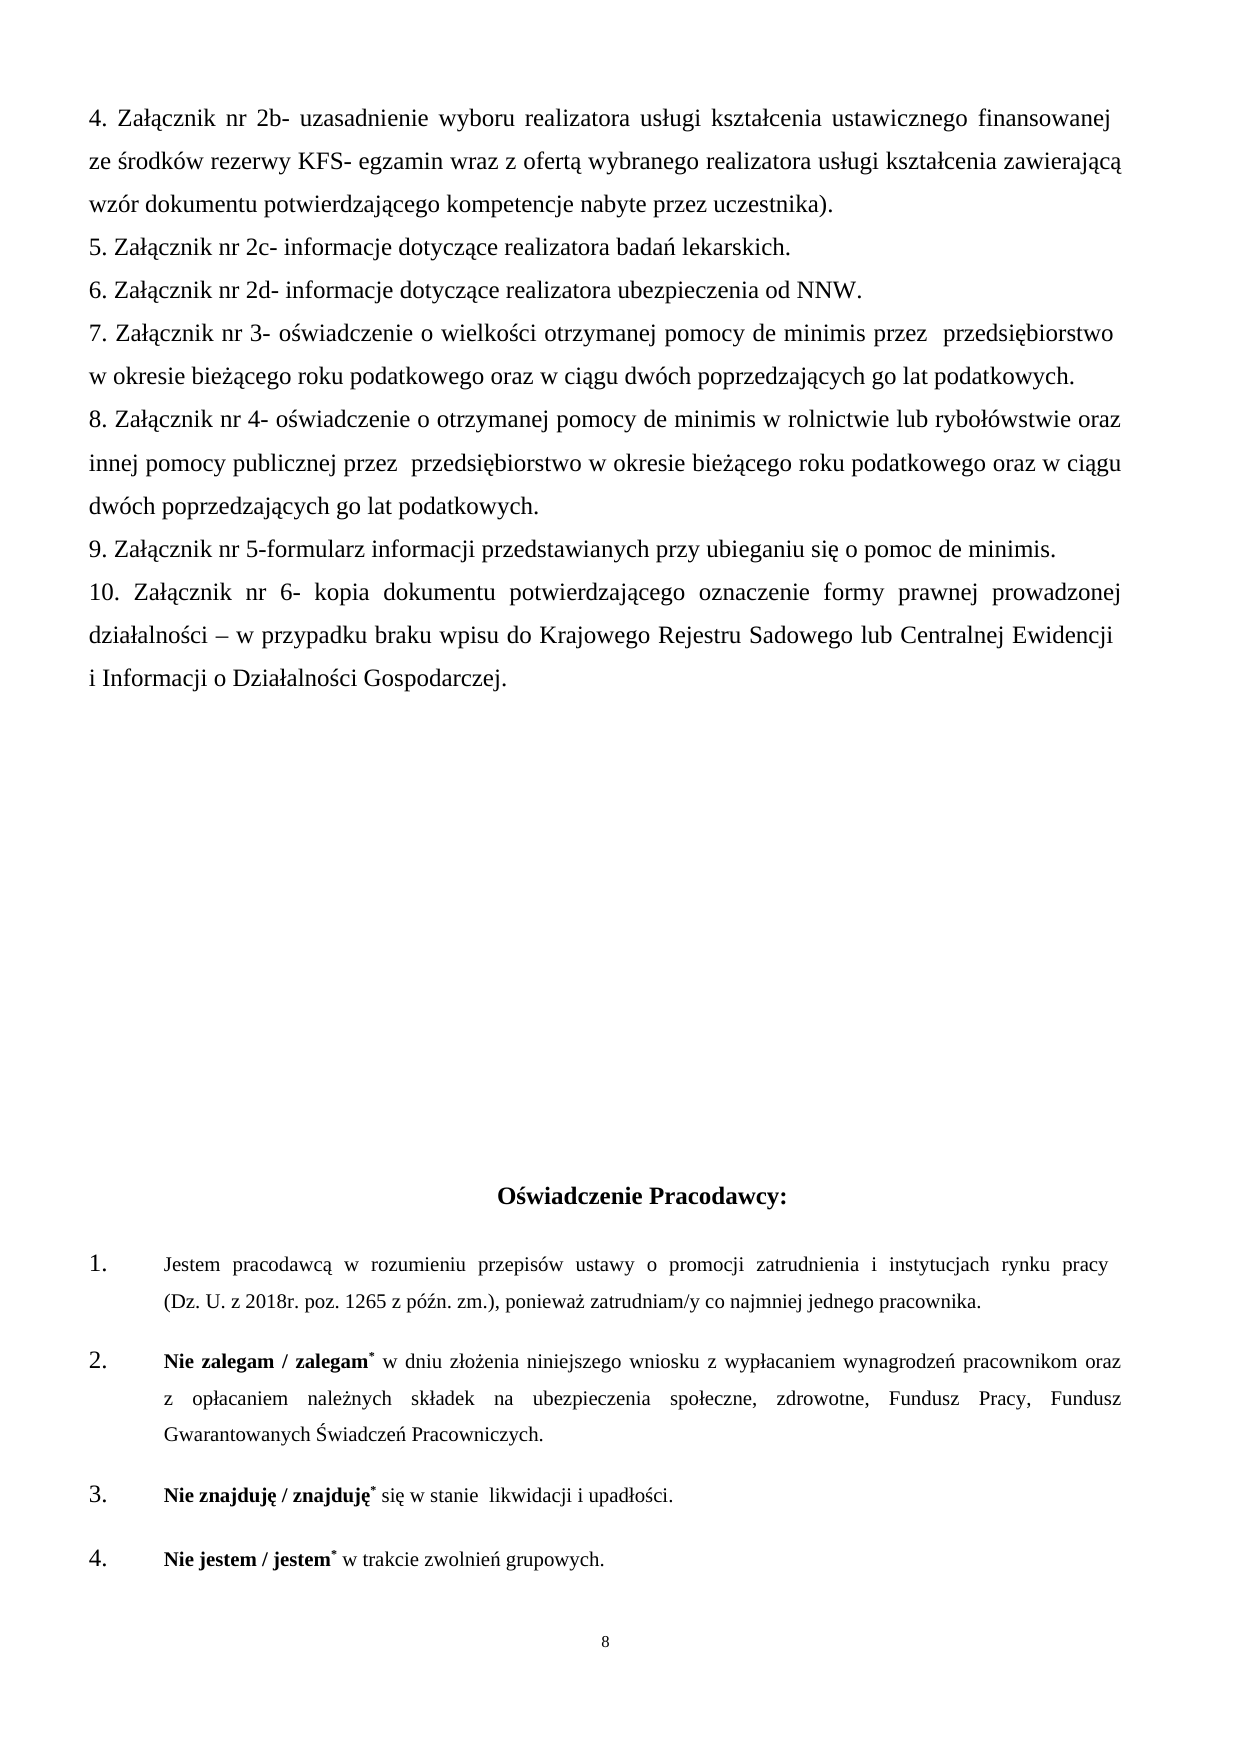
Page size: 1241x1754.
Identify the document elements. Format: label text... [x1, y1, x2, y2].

text 5. Załącznik nr 2c- informacje dotyczące realizatora badań lekarskich. [89, 232, 1122, 261]
text Oświadczenie Pracodawcy: [162, 1181, 1122, 1209]
list Jestem pracodawcą w rozumieniu przepisów ustawy o promocji zatrudnienia i instytucjach rynku pracy (Dz. U. z 2018r. poz. 1265 z późn. zm.), ponieważ zatrudniam/y co najmniej jednego pracownika. [89, 1248, 1122, 1313]
text 6. Załącznik nr 2d- informacje dotyczące realizatora ubezpieczenia od NNW. [89, 275, 1122, 304]
text 7. Załącznik nr 3- oświadczenie o wielkości otrzymanej pomocy de minimis przez przedsiębiorstwo w okresie bieżącego roku podatkowego oraz w ciągu dwóch poprzedzających go lat podatkowych. [89, 318, 1122, 390]
list Nie znajduję / znajduję* się w stanie likwidacji i upadłości. [89, 1479, 1122, 1508]
text 4. Załącznik nr 2b- uzasadnienie wyboru realizatora usługi kształcenia ustawicznego finansowanej ze środków rezerwy KFS- egzamin wraz z ofertą wybranego realizatora usługi kształcenia zawierającą wzór dokumentu potwierdzającego kompetencje nabyte przez uczestnika). [89, 103, 1122, 218]
text 8. Załącznik nr 4- oświadczenie o otrzymanej pomocy de minimis w rolnictwie lub rybołówstwie oraz innej pomocy publicznej przez przedsiębiorstwo w okresie bieżącego roku podatkowego oraz w ciągu dwóch poprzedzających go lat podatkowych. [89, 404, 1122, 519]
text 10. Załącznik nr 6- kopia dokumentu potwierdzającego oznaczenie formy prawnej prowadzonej działalności – w przypadku braku wpisu do Krajowego Rejestru Sadowego lub Centralnej Ewidencji i Informacji o Działalności Gospodarczej. [89, 577, 1122, 692]
list Nie jestem / jestem* w trakcie zwolnień grupowych. [89, 1543, 1122, 1572]
list Nie zalegam / zalegam* w dniu złożenia niniejszego wniosku z wypłacaniem wynagrodzeń pracownikom oraz z opłacaniem należnych składek na ubezpieczenia społeczne, zdrowotne, Fundusz Pracy, Fundusz Gwarantowanych Świadczeń Pracowniczych. [89, 1346, 1122, 1446]
text 9. Załącznik nr 5-formularz informacji przedstawianych przy ubieganiu się o pomoc de minimis. [89, 534, 1122, 563]
